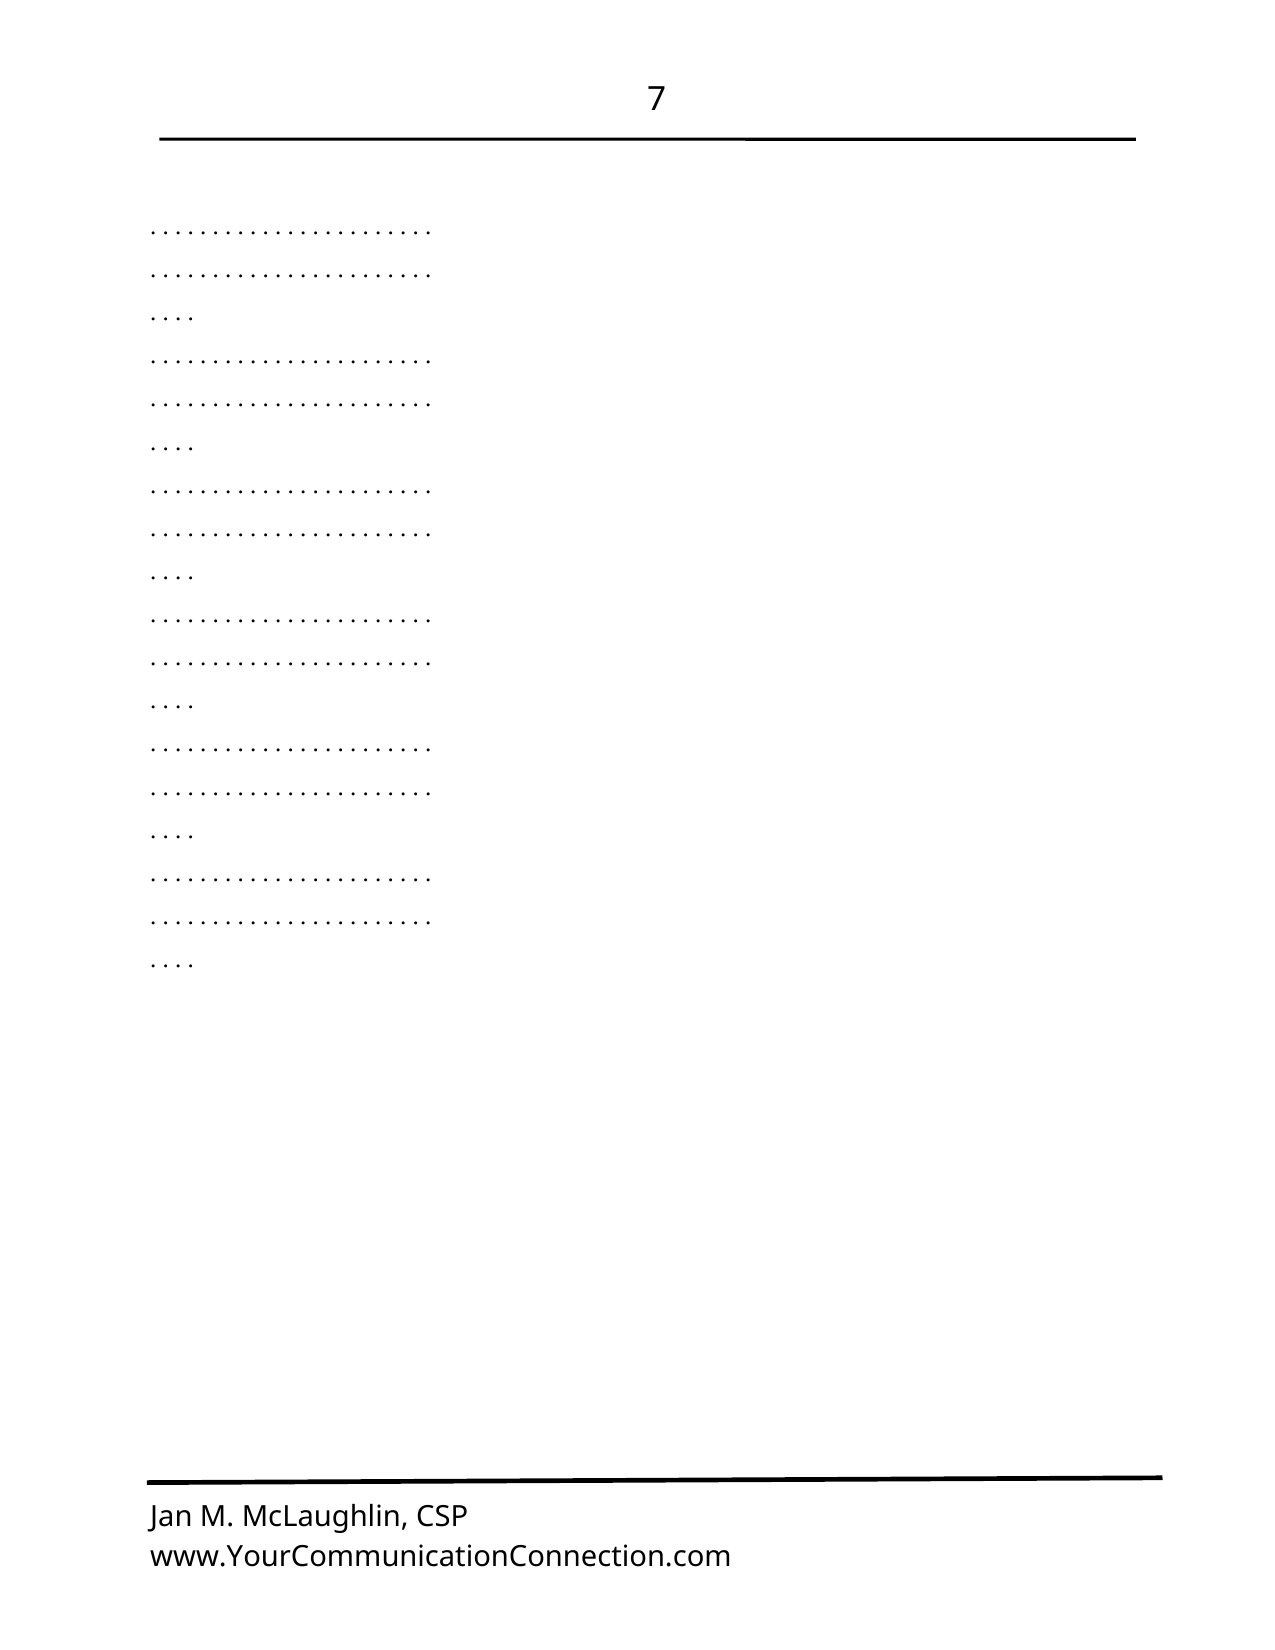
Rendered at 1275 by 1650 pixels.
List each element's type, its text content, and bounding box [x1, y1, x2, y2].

text . . . . . . . . . . . . . . . . . . . . . . . . . . . . . . . . . . . . . . . . . . . . . . . . . . [150, 470, 437, 585]
text . . . . . . . . . . . . . . . . . . . . . . . . . . . . . . . . . . . . . . . . . . . . . . . . . . [150, 211, 437, 326]
text . . . . . . . . . . . . . . . . . . . . . . . . . . . . . . . . . . . . . . . . . . . . . . . . . . [150, 340, 437, 455]
text . . . . . . . . . . . . . . . . . . . . . . . . . . . . . . . . . . . . . . . . . . . . . . . . . . [150, 728, 437, 843]
text . . . . . . . . . . . . . . . . . . . . . . . . . . . . . . . . . . . . . . . . . . . . . . . . . . [150, 858, 437, 973]
text . . . . . . . . . . . . . . . . . . . . . . . . . . . . . . . . . . . . . . . . . . . . . . . . . . [150, 599, 437, 714]
